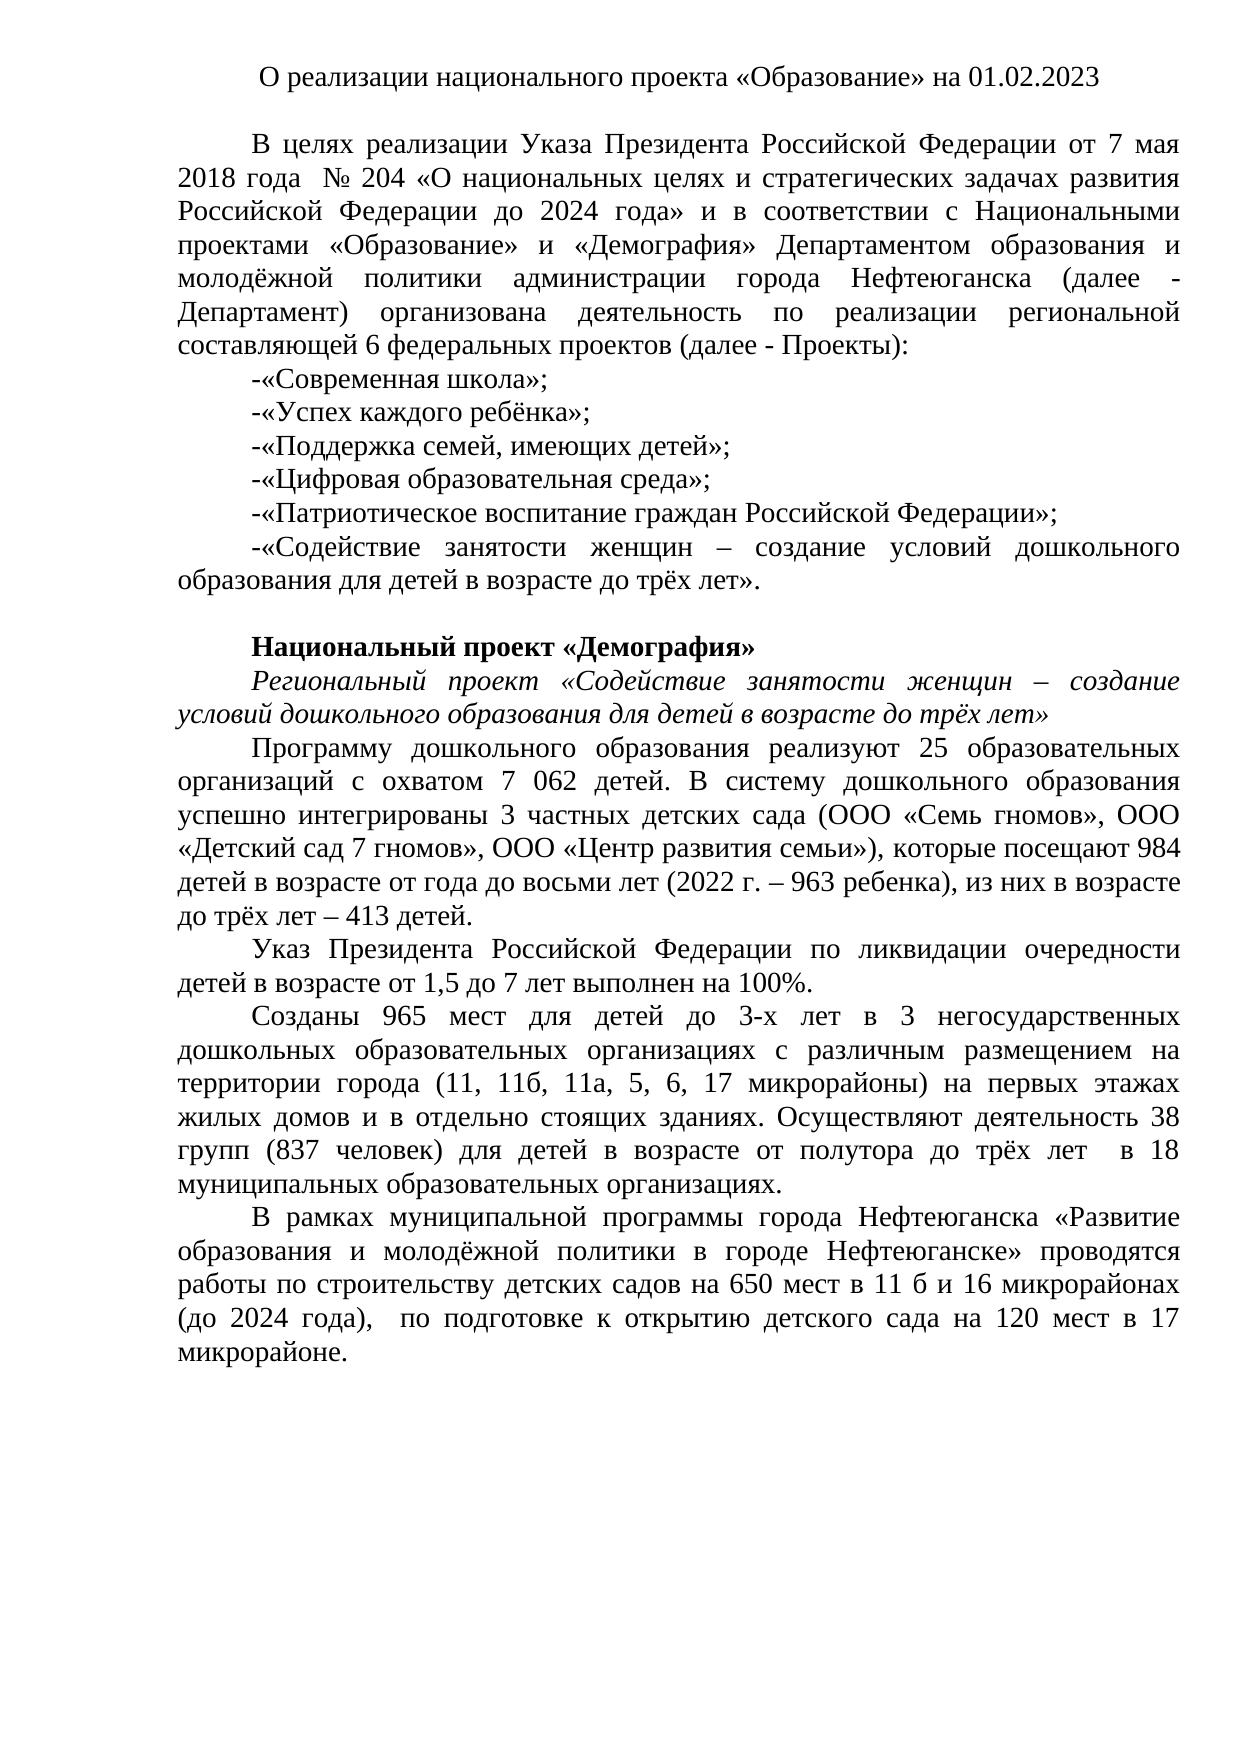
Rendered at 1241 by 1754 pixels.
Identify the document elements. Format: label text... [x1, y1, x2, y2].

text Указ Президента Российской Федерации по ликвидации очередности детей в возрасте от 1,5 до 7 лет выполнен на 100%. [177, 931, 1181, 998]
text Региональный проект «Содействие занятости женщин – создание условий дошкольного образования для детей в возрасте до трёх лет» [177, 663, 1181, 730]
text Созданы 965 мест для детей до 3-х лет в 3 негосударственных дошкольных образовательных организациях с различным размещением на территории города (11, 11б, 11а, 5, 6, 17 микрорайоны) на первых этажах жилых домов и в отдельно стоящих зданиях. Осуществляют деятельность 38 групп (837 человек) для детей в возрасте от полутора до трёх лет в 18 муниципальных образовательных организациях. [177, 998, 1181, 1199]
text О реализации национального проекта «Образование» на 01.02.2023 [177, 59, 1181, 93]
text -«Патриотическое воспитание граждан Российской Федерации»; [177, 495, 1181, 529]
text -«Цифровая образовательная среда»; [177, 462, 1181, 495]
text Программу дошкольного образования реализуют 25 образовательных организаций с охватом 7 062 детей. В систему дошкольного образования успешно интегрированы 3 частных детских сада (ООО «Семь гномов», ООО «Детский сад 7 гномов», ООО «Центр развития семьи»), которые посещают 984 детей в возрасте от года до восьми лет (2022 г. – 963 ребенка), из них в возрасте до трёх лет – 413 детей. [177, 730, 1181, 931]
text В целях реализации Указа Президента Российской Федерации от 7 мая 2018 года № 204 «О национальных целях и стратегических задачах развития Российской Федерации до 2024 года» и в соответствии с Национальными проектами «Образование» и «Демография» Департаментом образования и молодёжной политики администрации города Нефтеюганска (далее - Департамент) организована деятельность по реализации региональной составляющей 6 федеральных проектов (далее - Проекты): [177, 126, 1181, 361]
text -«Содействие занятости женщин – создание условий дошкольного образования для детей в возрасте до трёх лет». [177, 529, 1181, 596]
text В рамках муниципальной программы города Нефтеюганска «Развитие образования и молодёжной политики в городе Нефтеюганске» проводятся работы по строительству детских садов на 650 мест в 11 б и 16 микрорайонах (до 2024 года), по подготовке к открытию детского сада на 120 мест в 17 микрорайоне. [177, 1199, 1181, 1367]
text -«Успех каждого ребёнка»; [177, 394, 1181, 428]
text -«Поддержка семей, имеющих детей»; [177, 428, 1181, 462]
text Национальный проект «Демография» [177, 629, 1181, 663]
text -«Современная школа»; [177, 361, 1181, 394]
